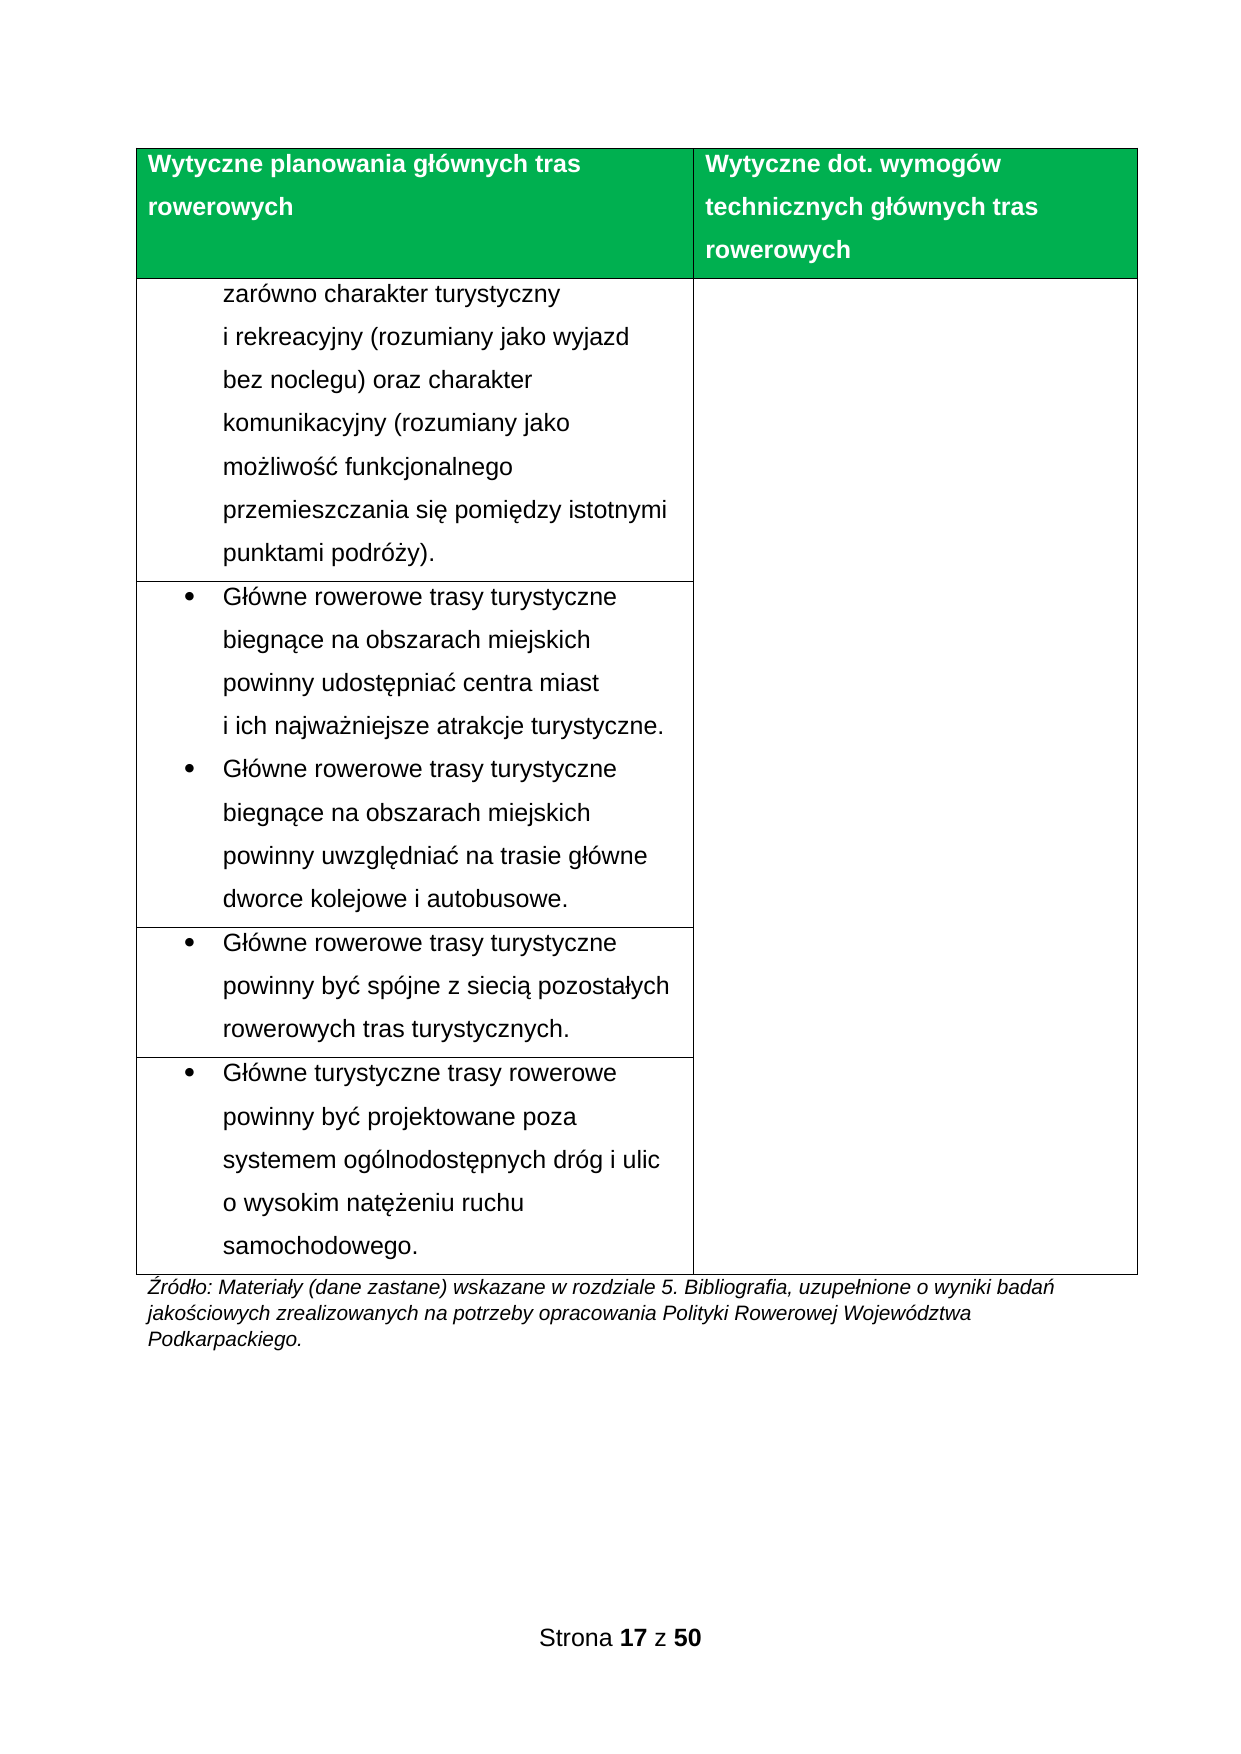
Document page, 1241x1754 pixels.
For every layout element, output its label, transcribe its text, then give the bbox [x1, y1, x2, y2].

table_cell Główne turystyczne trasy rowerowe powinny być projektowane poza systemem ogólnodostępnych dróg i ulic o wysokim natężeniu ruchu samochodowego. [137, 1058, 693, 1274]
text Źródło: Materiały (dane zastane) wskazane w rozdziale 5. Bibliografia, uzupełnione o wyniki badań jakościowych zrealizowanych na potrzeby opracowania Polityki Rowerowej Województwa Podkarpackiego. [148, 1275, 1093, 1351]
table_cell Główne rowerowe trasy turystyczne biegnące na obszarach miejskich powinny udostępniać centra miast i ich najważniejsze atrakcje turystyczne. Główne rowerowe trasy turystyczne biegnące na obszarach miejskich powinny uwzględniać na trasie główne dworce kolejowe i autobusowe. [137, 582, 693, 927]
table_header Wytyczne planowania głównych tras rowerowych [137, 149, 693, 278]
table_header Wytyczne dot. wymogów technicznych głównych tras rowerowych [694, 149, 1137, 278]
table_cell Główne rowerowe trasy turystyczne powinny być spójne z siecią pozostałych rowerowych tras turystycznych. [137, 928, 693, 1057]
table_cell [137, 279, 693, 581]
